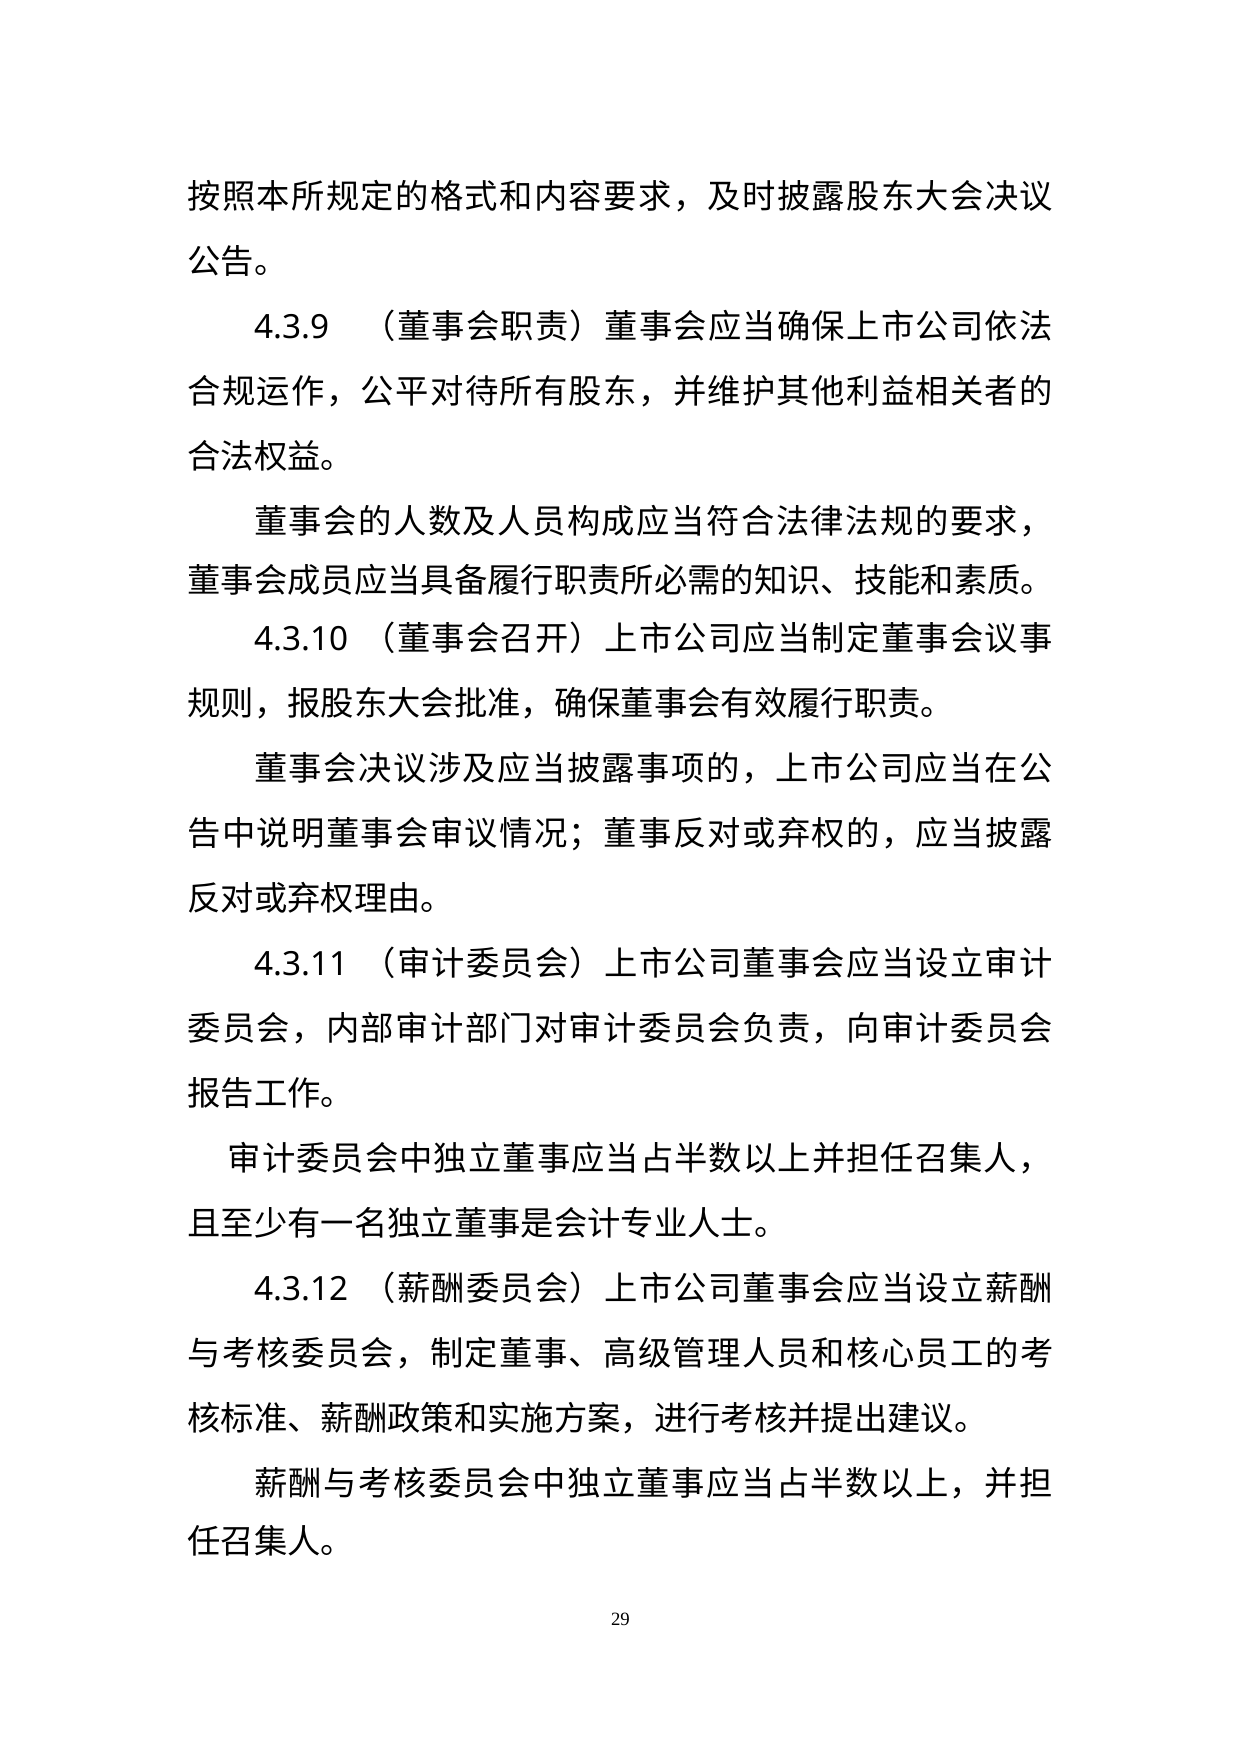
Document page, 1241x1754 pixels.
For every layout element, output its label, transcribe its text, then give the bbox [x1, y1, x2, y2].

list （薪酬委员会）上市公司董事会应当设立薪酬与考核委员会，制定董事、高级管理人员和核心员工的考核标准、薪酬政策和实施方案，进行考核并提出建议。 [187, 1254, 1053, 1449]
list （董事会召开）上市公司应当制定董事会议事规则，报股东大会批准，确保董事会有效履行职责。 [187, 604, 1053, 734]
list （审计委员会）上市公司董事会应当设立审计委员会，内部审计部门对审计委员会负责，向审计委员会报告工作。 [187, 929, 1053, 1124]
text 董事会决议涉及应当披露事项的，上市公司应当在公告中说明董事会审议情况；董事反对或弃权的，应当披露反对或弃权理由。 [187, 734, 1053, 929]
list 董事会的人数及人员构成应当符合法律法规的要求，董事会成员应当具备履行职责所必需的知识、技能和素质。 [187, 487, 1053, 604]
text 薪酬与考核委员会中独立董事应当占半数以上，并担任召集人。 [187, 1449, 1053, 1565]
list （董事会职责）董事会应当确保上市公司依法合规运作，公平对待所有股东，并维护其他利益相关者的合法权益。 [187, 292, 1053, 487]
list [187, 162, 1053, 292]
text 审计委员会中独立董事应当占半数以上并担任召集人，且至少有一名独立董事是会计专业人士。 [187, 1124, 1053, 1254]
